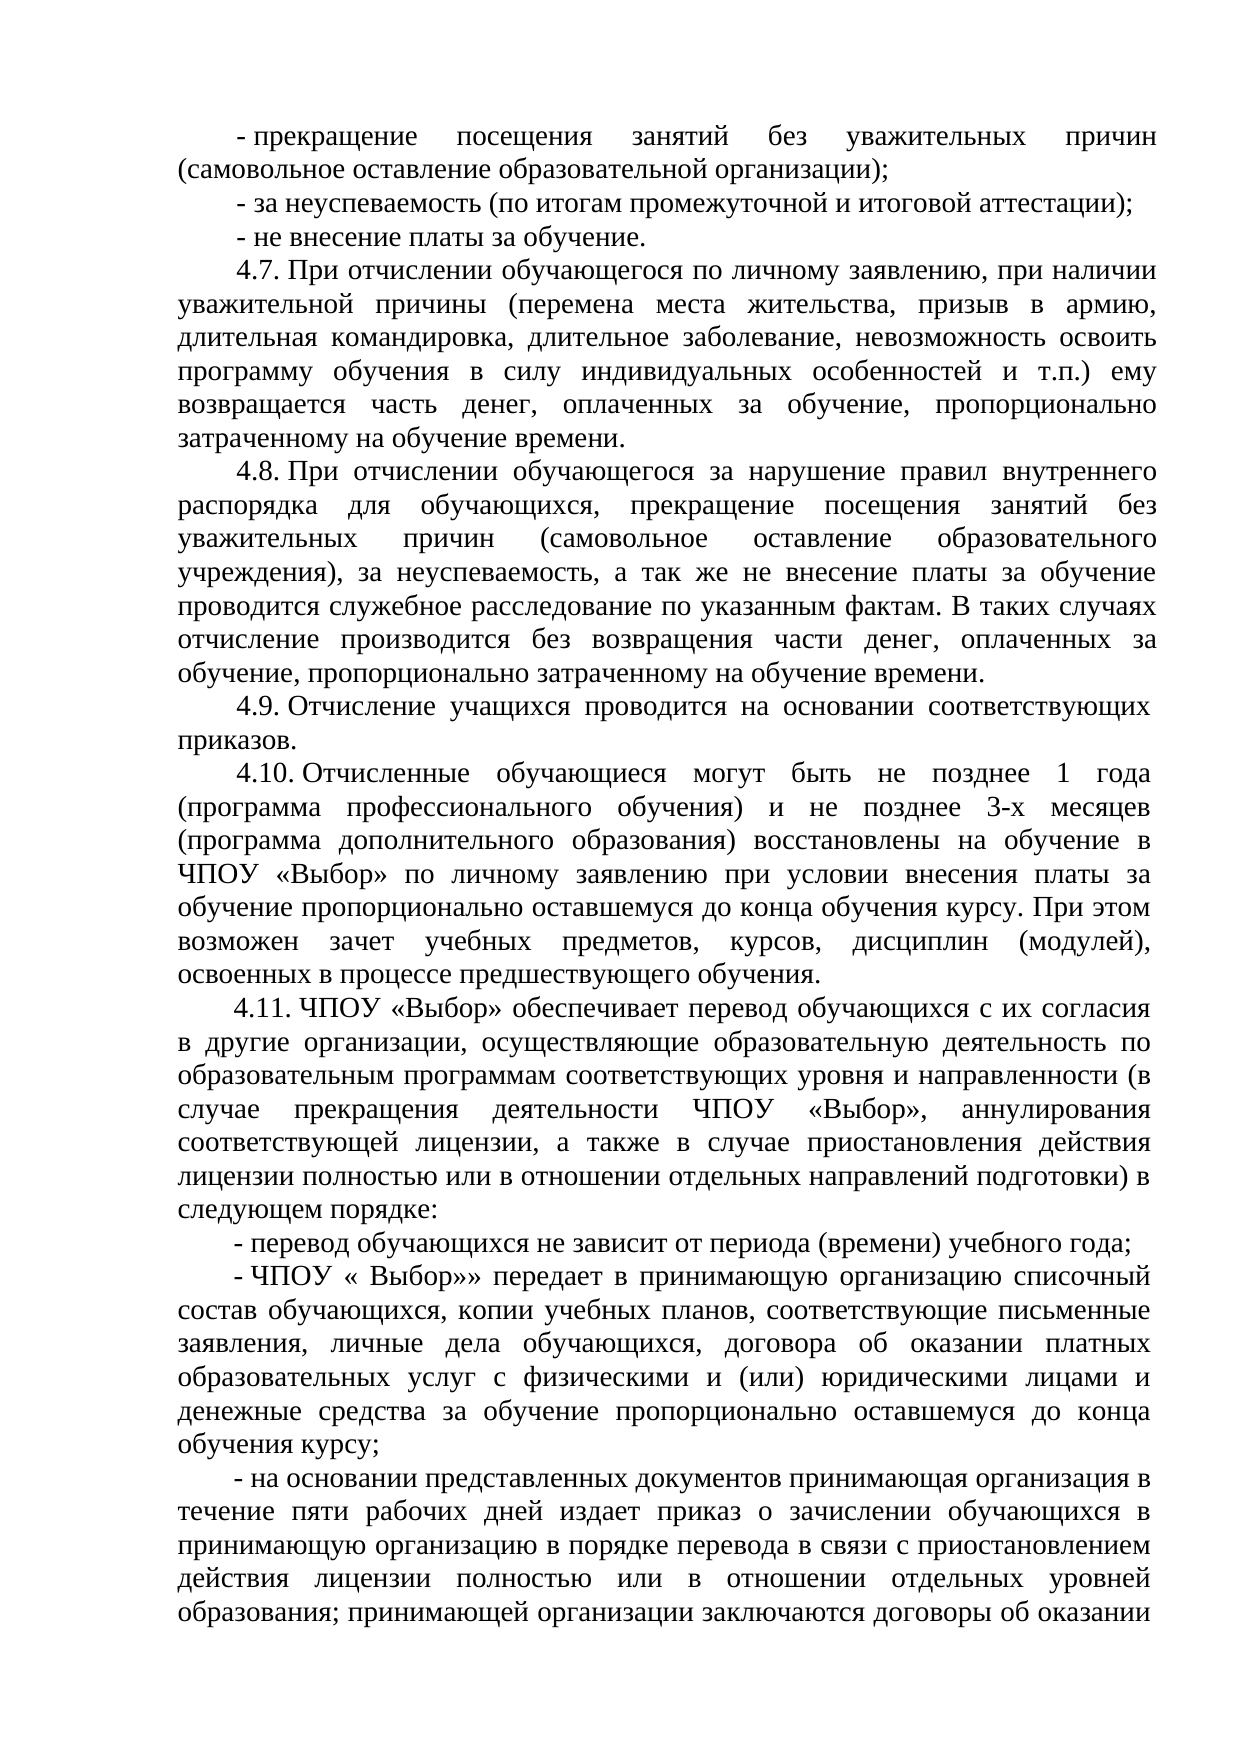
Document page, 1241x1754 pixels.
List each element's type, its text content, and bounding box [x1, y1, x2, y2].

text - прекращение посещения занятий без уважительных причин (самовольное оставление образовательной организации); [177, 118, 1158, 185]
text - ЧПОУ « Выбор»» передает в принимающую организацию списочный состав обучающихся, копии учебных планов, соответствующие письменные заявления, личные дела обучающихся, договора об оказании платных образовательных услуг с физическими и (или) юридическими лицами и денежные средства за обучение пропорционально оставшемуся до конца обучения курсу; [177, 1258, 1152, 1460]
text - за неуспеваемость (по итогам промежуточной и итоговой аттестации); [177, 185, 1158, 219]
text 4.10. Отчисленные обучающиеся могут быть не позднее 1 года (программа профессионального обучения) и не позднее 3-х месяцев (программа дополнительного образования) восстановлены на обучение в ЧПОУ «Выбор» по личному заявлению при условии внесения платы за обучение пропорционально оставшемуся до конца обучения курсу. При этом возможен зачет учебных предметов, курсов, дисциплин (модулей), освоенных в процессе предшествующего обучения. [177, 755, 1152, 990]
text - не внесение платы за обучение. [177, 219, 1158, 252]
text 4.8. При отчислении обучающегося за нарушение правил внутреннего распорядка для обучающихся, прекращение посещения занятий без уважительных причин (самовольное оставление образовательного учреждения), за неуспеваемость, а так же не внесение платы за обучение проводится служебное расследование по указанным фактам. В таких случаях отчисление производится без возвращения части денег, оплаченных за обучение, пропорционально затраченному на обучение времени. [177, 453, 1158, 688]
text 4.7. При отчислении обучающегося по личному заявлению, при наличии уважительной причины (перемена места жительства, призыв в армию, длительная командировка, длительное заболевание, невозможность освоить программу обучения в силу индивидуальных особенностей и т.п.) ему возвращается часть денег, оплаченных за обучение, пропорционально затраченному на обучение времени. [177, 252, 1158, 453]
text - перевод обучающихся не зависит от периода (времени) учебного года; [177, 1225, 1152, 1258]
text 4.11. ЧПОУ «Выбор» обеспечивает перевод обучающихся с их согласия в другие организации, осуществляющие образовательную деятельность по образовательным программам соответствующих уровня и направленности (в случае прекращения деятельности ЧПОУ «Выбор», аннулирования соответствующей лицензии, а также в случае приостановления действия лицензии полностью или в отношении отдельных направлений подготовки) в следующем порядке: [177, 990, 1152, 1225]
text 4.9. Отчисление учащихся проводится на основании соответствующих приказов. [177, 688, 1152, 755]
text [177, 1460, 1152, 1627]
